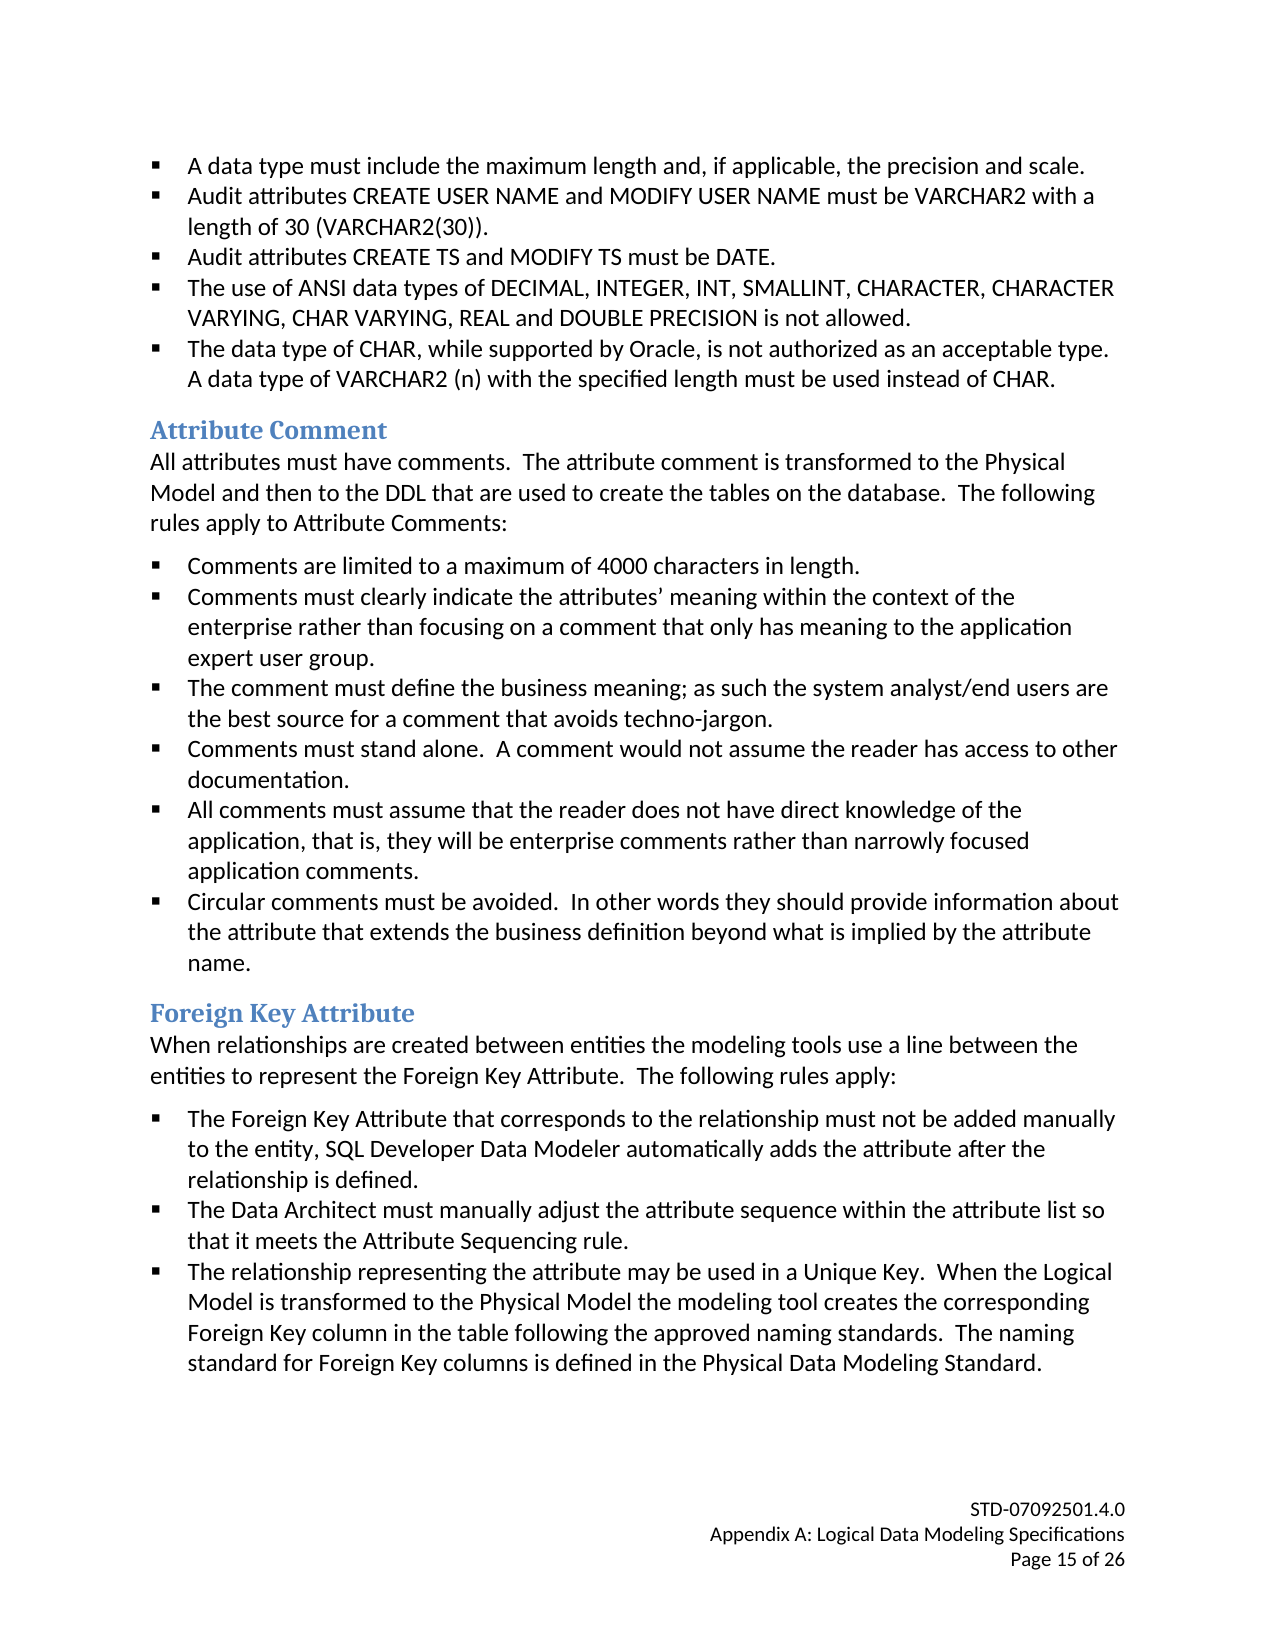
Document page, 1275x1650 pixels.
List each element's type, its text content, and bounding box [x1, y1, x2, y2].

text All attributes must have comments. The attribute comment is transformed to the Physical Model and then to the DDL that are used to create the tables on the database. The following rules apply to Attribute Comments: [150, 446, 1125, 538]
list The data type of CHAR, while supported by Oracle, is not authorized as an acceptable type. A data type of VARCHAR2 (n) with the specified length must be used instead of CHAR. [150, 333, 1125, 394]
list All comments must assume that the reader does not have direct knowledge of the application, that is, they will be enterprise comments rather than narrowly focused application comments. [150, 794, 1125, 886]
list The Data Architect must manually adjust the attribute sequence within the attribute list so that it meets the Attribute Sequencing rule. [150, 1194, 1125, 1256]
list The relationship representing the attribute may be used in a Unique Key. When the Logical Model is transformed to the Physical Model the modeling tool creates the corresponding Foreign Key column in the table following the approved naming standards. The naming standard for Foreign Key columns is defined in the Physical Data Modeling Standard. [150, 1256, 1125, 1378]
subtitle Attribute Comment [150, 415, 1125, 446]
list Comments must clearly indicate the attributes’ meaning within the context of the enterprise rather than focusing on a comment that only has meaning to the application expert user group. [150, 581, 1125, 672]
list Comments are limited to a maximum of 4000 characters in length. [150, 550, 1125, 581]
list The comment must define the business meaning; as such the system analyst/end users are the best source for a comment that avoids techno-jargon. [150, 672, 1125, 733]
list Audit attributes CREATE USER NAME and MODIFY USER NAME must be VARCHAR2 with a length of 30 (VARCHAR2(30)). [150, 181, 1125, 242]
list The use of ANSI data types of DECIMAL, INTEGER, INT, SMALLINT, CHARACTER, CHARACTER VARYING, CHAR VARYING, REAL and DOUBLE PRECISION is not allowed. [150, 272, 1125, 333]
text When relationships are created between entities the modeling tools use a line between the entities to represent the Foreign Key Attribute. The following rules apply: [150, 1029, 1125, 1091]
subtitle Foreign Key Attribute [150, 998, 1125, 1029]
list Comments must stand alone. A comment would not assume the reader has access to other documentation. [150, 733, 1125, 794]
list Audit attributes CREATE TS and MODIFY TS must be DATE. [150, 242, 1125, 272]
list Circular comments must be avoided. In other words they should provide information about the attribute that extends the business definition beyond what is implied by the attribute name. [150, 886, 1125, 977]
list The Foreign Key Attribute that corresponds to the relationship must not be added manually to the entity, SQL Developer Data Modeler automatically adds the attribute after the relationship is defined. [150, 1103, 1125, 1194]
list A data type must include the maximum length and, if applicable, the precision and scale. [150, 150, 1125, 181]
